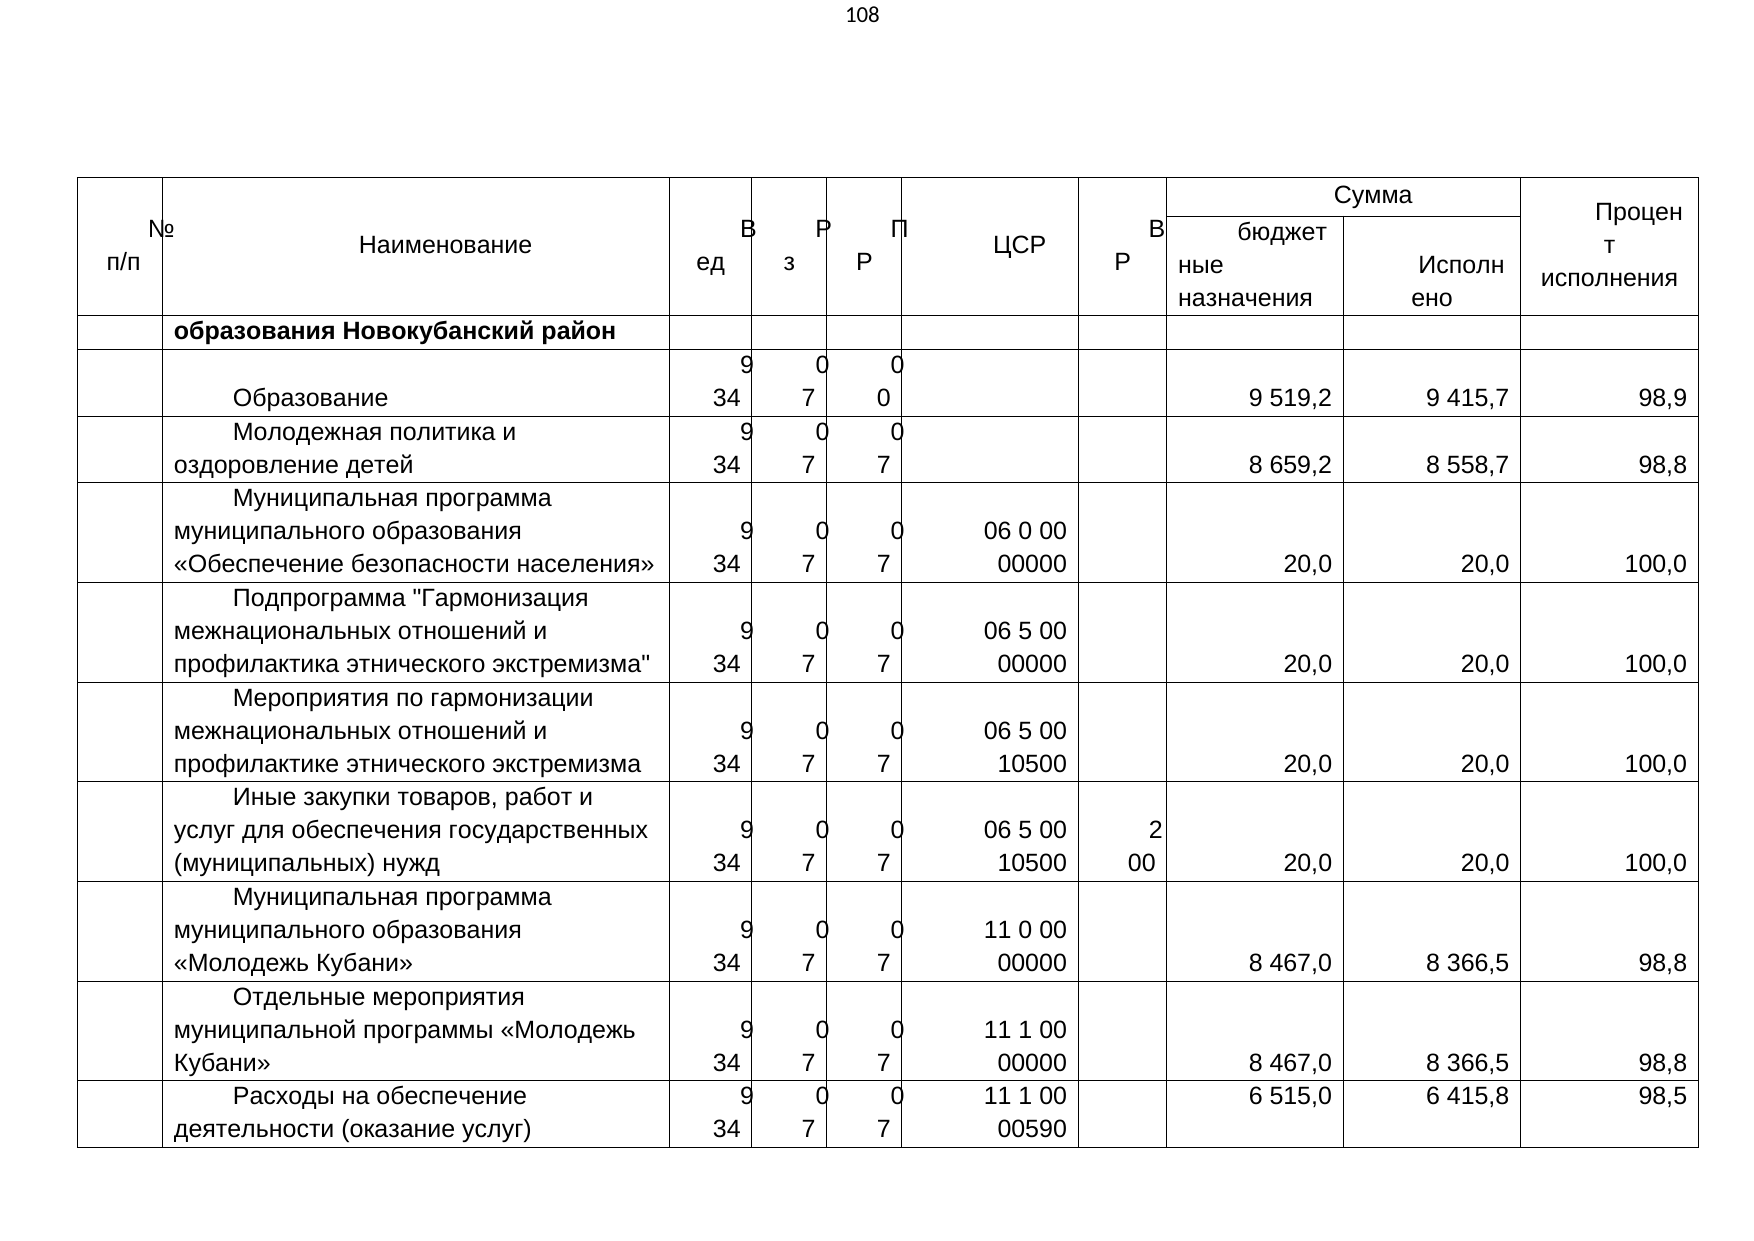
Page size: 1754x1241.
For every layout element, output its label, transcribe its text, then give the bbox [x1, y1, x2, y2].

table_cell Исполнено [1344, 217, 1520, 315]
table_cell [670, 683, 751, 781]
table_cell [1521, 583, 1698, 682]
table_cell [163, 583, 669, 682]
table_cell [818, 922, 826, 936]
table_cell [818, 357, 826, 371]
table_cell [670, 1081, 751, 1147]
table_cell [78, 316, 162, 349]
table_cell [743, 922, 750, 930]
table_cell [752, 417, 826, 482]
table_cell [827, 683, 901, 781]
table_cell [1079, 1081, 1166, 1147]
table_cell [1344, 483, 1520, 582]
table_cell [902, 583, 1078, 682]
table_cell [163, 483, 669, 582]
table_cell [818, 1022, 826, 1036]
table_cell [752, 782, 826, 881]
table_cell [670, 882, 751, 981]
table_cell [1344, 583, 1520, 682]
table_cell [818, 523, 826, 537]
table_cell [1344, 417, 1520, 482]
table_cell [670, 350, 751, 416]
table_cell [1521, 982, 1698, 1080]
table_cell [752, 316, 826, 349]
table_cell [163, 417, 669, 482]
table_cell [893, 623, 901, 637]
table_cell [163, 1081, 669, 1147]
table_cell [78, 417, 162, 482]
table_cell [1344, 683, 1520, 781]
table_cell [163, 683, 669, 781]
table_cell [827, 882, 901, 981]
table_header Процент исполнения [1521, 178, 1698, 315]
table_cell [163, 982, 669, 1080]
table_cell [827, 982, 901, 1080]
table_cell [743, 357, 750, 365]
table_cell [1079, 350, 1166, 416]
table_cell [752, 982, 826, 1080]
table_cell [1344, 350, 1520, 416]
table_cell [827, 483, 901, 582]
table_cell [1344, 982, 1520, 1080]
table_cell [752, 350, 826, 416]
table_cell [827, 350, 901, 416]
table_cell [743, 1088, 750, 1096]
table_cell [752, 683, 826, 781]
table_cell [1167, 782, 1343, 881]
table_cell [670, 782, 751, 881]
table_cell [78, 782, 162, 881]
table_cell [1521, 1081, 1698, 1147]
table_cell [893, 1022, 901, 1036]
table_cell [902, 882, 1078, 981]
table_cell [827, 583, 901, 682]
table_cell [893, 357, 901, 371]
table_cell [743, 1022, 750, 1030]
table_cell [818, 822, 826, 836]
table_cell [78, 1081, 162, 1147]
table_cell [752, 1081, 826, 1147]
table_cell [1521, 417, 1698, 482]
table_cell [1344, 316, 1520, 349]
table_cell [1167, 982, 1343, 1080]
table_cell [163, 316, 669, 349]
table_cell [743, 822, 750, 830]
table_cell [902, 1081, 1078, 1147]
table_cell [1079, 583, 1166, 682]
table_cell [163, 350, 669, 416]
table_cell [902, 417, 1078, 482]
table_header № п/п [78, 178, 162, 315]
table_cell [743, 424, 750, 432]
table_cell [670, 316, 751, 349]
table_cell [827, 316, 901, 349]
table_cell бюджетные назначения [1167, 217, 1343, 315]
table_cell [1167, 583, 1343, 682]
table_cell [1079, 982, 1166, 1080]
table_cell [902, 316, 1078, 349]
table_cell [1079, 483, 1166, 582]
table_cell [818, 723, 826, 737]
table_header Вед [670, 178, 751, 315]
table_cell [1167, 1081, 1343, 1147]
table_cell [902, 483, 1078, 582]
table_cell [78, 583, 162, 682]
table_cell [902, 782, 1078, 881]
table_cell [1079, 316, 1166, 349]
table_header Сумма [1167, 178, 1520, 216]
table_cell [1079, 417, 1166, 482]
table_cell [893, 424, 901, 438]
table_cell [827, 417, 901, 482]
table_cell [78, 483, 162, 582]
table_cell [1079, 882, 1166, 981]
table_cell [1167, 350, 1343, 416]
table_header Рз [752, 178, 826, 315]
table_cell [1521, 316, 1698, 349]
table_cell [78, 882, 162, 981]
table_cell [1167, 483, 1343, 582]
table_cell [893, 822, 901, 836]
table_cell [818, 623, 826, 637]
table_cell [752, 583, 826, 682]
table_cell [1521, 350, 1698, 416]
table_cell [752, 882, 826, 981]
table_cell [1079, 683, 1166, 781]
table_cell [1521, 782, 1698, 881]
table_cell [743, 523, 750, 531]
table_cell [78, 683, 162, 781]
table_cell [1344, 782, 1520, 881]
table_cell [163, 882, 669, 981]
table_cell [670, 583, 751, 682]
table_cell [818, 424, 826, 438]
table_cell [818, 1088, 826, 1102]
table_header ВР [1079, 178, 1166, 315]
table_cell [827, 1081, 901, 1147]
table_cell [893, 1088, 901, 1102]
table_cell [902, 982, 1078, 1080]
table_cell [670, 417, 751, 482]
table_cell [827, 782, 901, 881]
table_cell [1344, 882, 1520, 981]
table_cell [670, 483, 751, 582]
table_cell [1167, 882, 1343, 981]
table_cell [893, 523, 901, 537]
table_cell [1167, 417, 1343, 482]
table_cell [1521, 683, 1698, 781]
table_header Наименование [163, 178, 669, 315]
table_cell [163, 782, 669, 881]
table_header ЦСР [902, 178, 1078, 315]
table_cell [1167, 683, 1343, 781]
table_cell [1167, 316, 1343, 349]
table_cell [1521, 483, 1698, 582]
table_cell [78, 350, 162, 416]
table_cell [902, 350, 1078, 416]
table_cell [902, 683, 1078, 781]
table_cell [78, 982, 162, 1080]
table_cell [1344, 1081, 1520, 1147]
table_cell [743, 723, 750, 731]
table_header ПР [827, 178, 901, 315]
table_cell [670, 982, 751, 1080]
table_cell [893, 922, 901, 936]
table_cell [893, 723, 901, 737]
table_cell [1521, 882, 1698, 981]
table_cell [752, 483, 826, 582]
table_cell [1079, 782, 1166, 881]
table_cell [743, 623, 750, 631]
